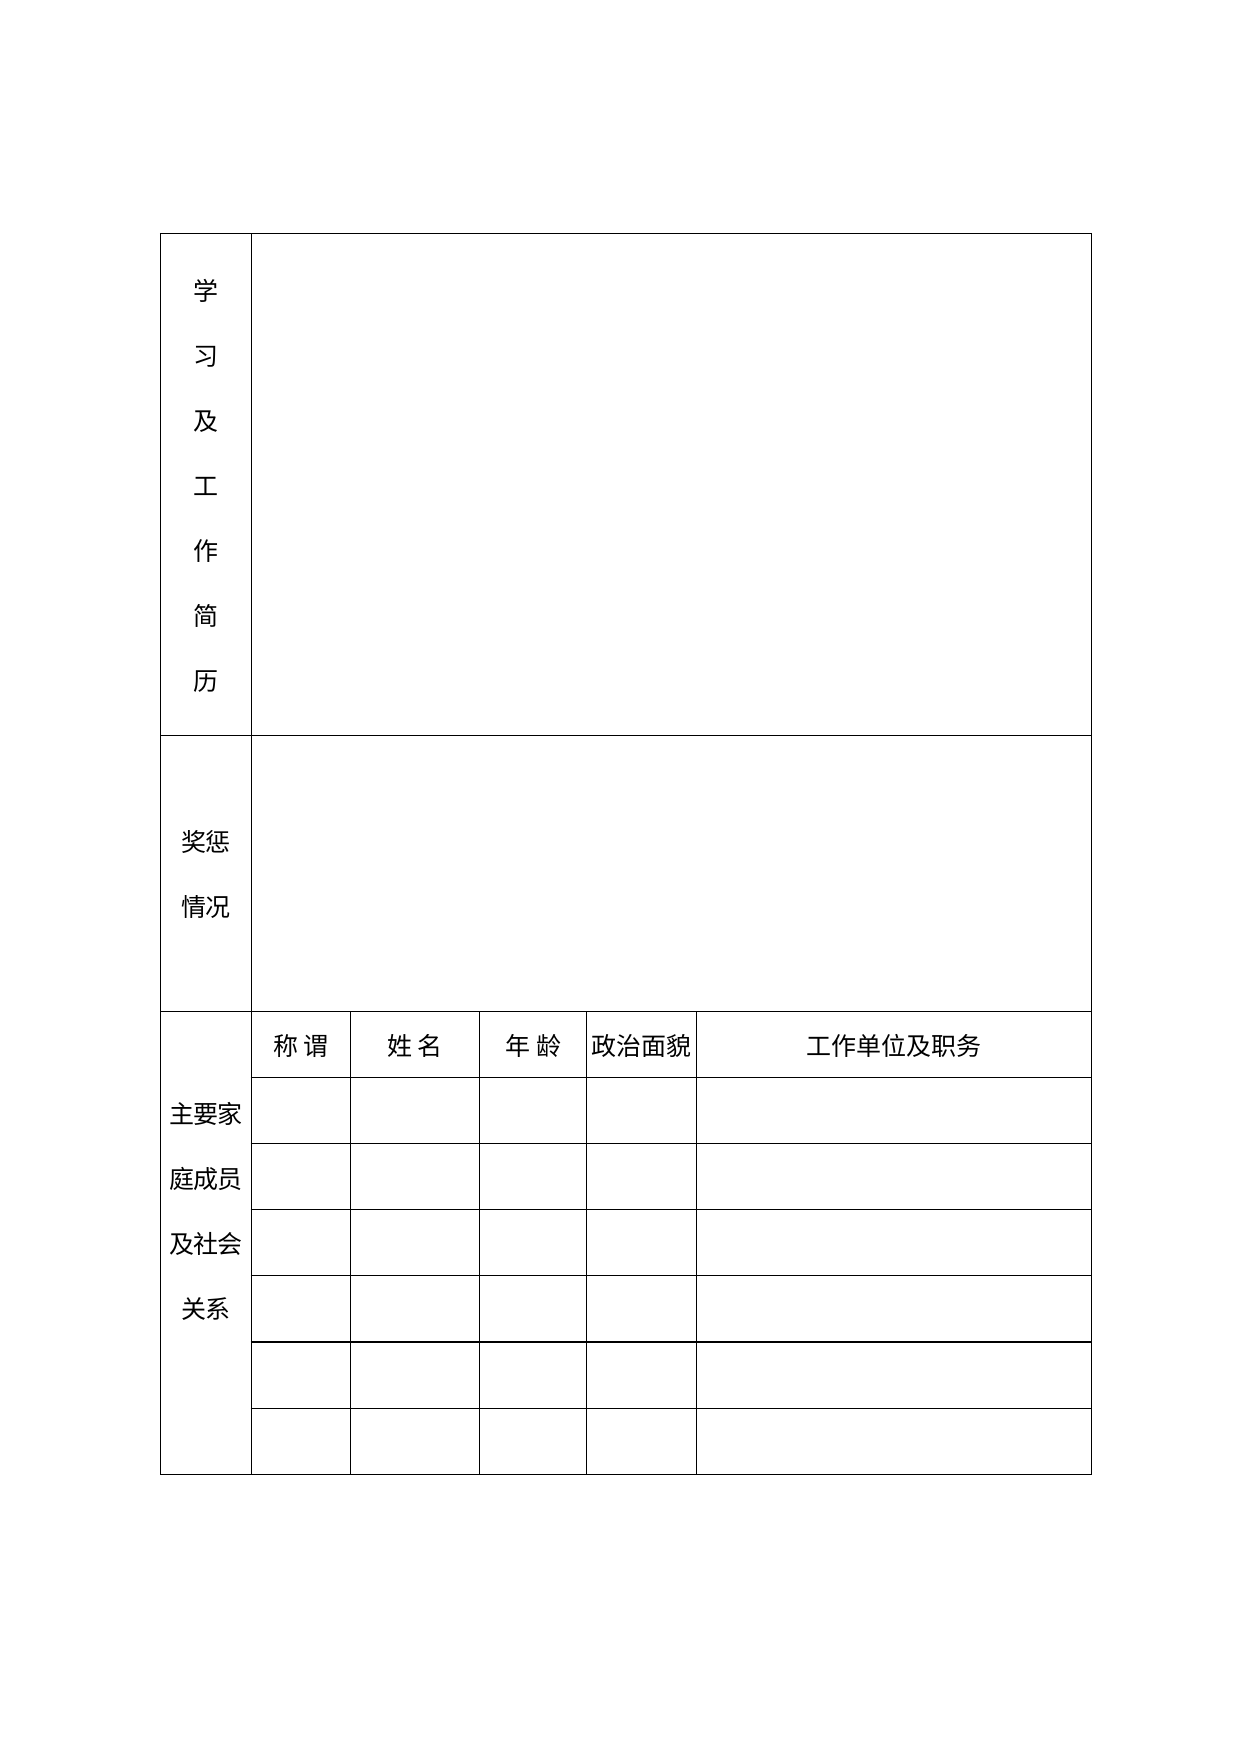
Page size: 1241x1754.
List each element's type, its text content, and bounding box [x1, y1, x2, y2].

table_cell [697, 1343, 1091, 1407]
table_cell [252, 1343, 350, 1407]
table_cell 奖惩 情况 [161, 736, 251, 1011]
table_cell [587, 1144, 696, 1209]
table_cell [480, 1343, 586, 1407]
table_cell [351, 1409, 479, 1473]
table_cell [697, 1409, 1091, 1473]
table_cell [351, 1078, 479, 1143]
table_cell 政治面貌 [587, 1012, 696, 1077]
table_cell 称 谓 [252, 1012, 350, 1077]
table_cell [480, 1276, 586, 1341]
table_cell [252, 234, 1091, 735]
table_cell [480, 1409, 586, 1473]
table_cell [252, 1276, 350, 1341]
table_cell [252, 736, 1091, 1011]
table_cell [587, 1343, 696, 1407]
table_cell [480, 1210, 586, 1275]
table_cell [480, 1144, 586, 1209]
table_cell [587, 1409, 696, 1473]
table_cell [697, 1210, 1091, 1275]
table_cell 学 习 及 工 作 简 历 [161, 234, 251, 735]
table_cell [252, 1409, 350, 1473]
table_cell [480, 1078, 586, 1143]
table_cell [587, 1210, 696, 1275]
table_cell [697, 1276, 1091, 1341]
table_cell 工作单位及职务 [697, 1012, 1091, 1077]
table_cell [351, 1210, 479, 1275]
table_cell 年 龄 [480, 1012, 586, 1077]
table_cell [252, 1078, 350, 1143]
table_cell [697, 1144, 1091, 1209]
table_cell [351, 1276, 479, 1341]
table_cell [587, 1078, 696, 1143]
table_cell [252, 1210, 350, 1275]
table_cell [351, 1343, 479, 1407]
table_cell 姓 名 [351, 1012, 479, 1077]
table_cell [252, 1144, 350, 1209]
table_cell [587, 1276, 696, 1341]
table_cell [697, 1078, 1091, 1143]
table_cell [351, 1144, 479, 1209]
table_cell 主要家庭成员及社会关系 [161, 1012, 251, 1473]
